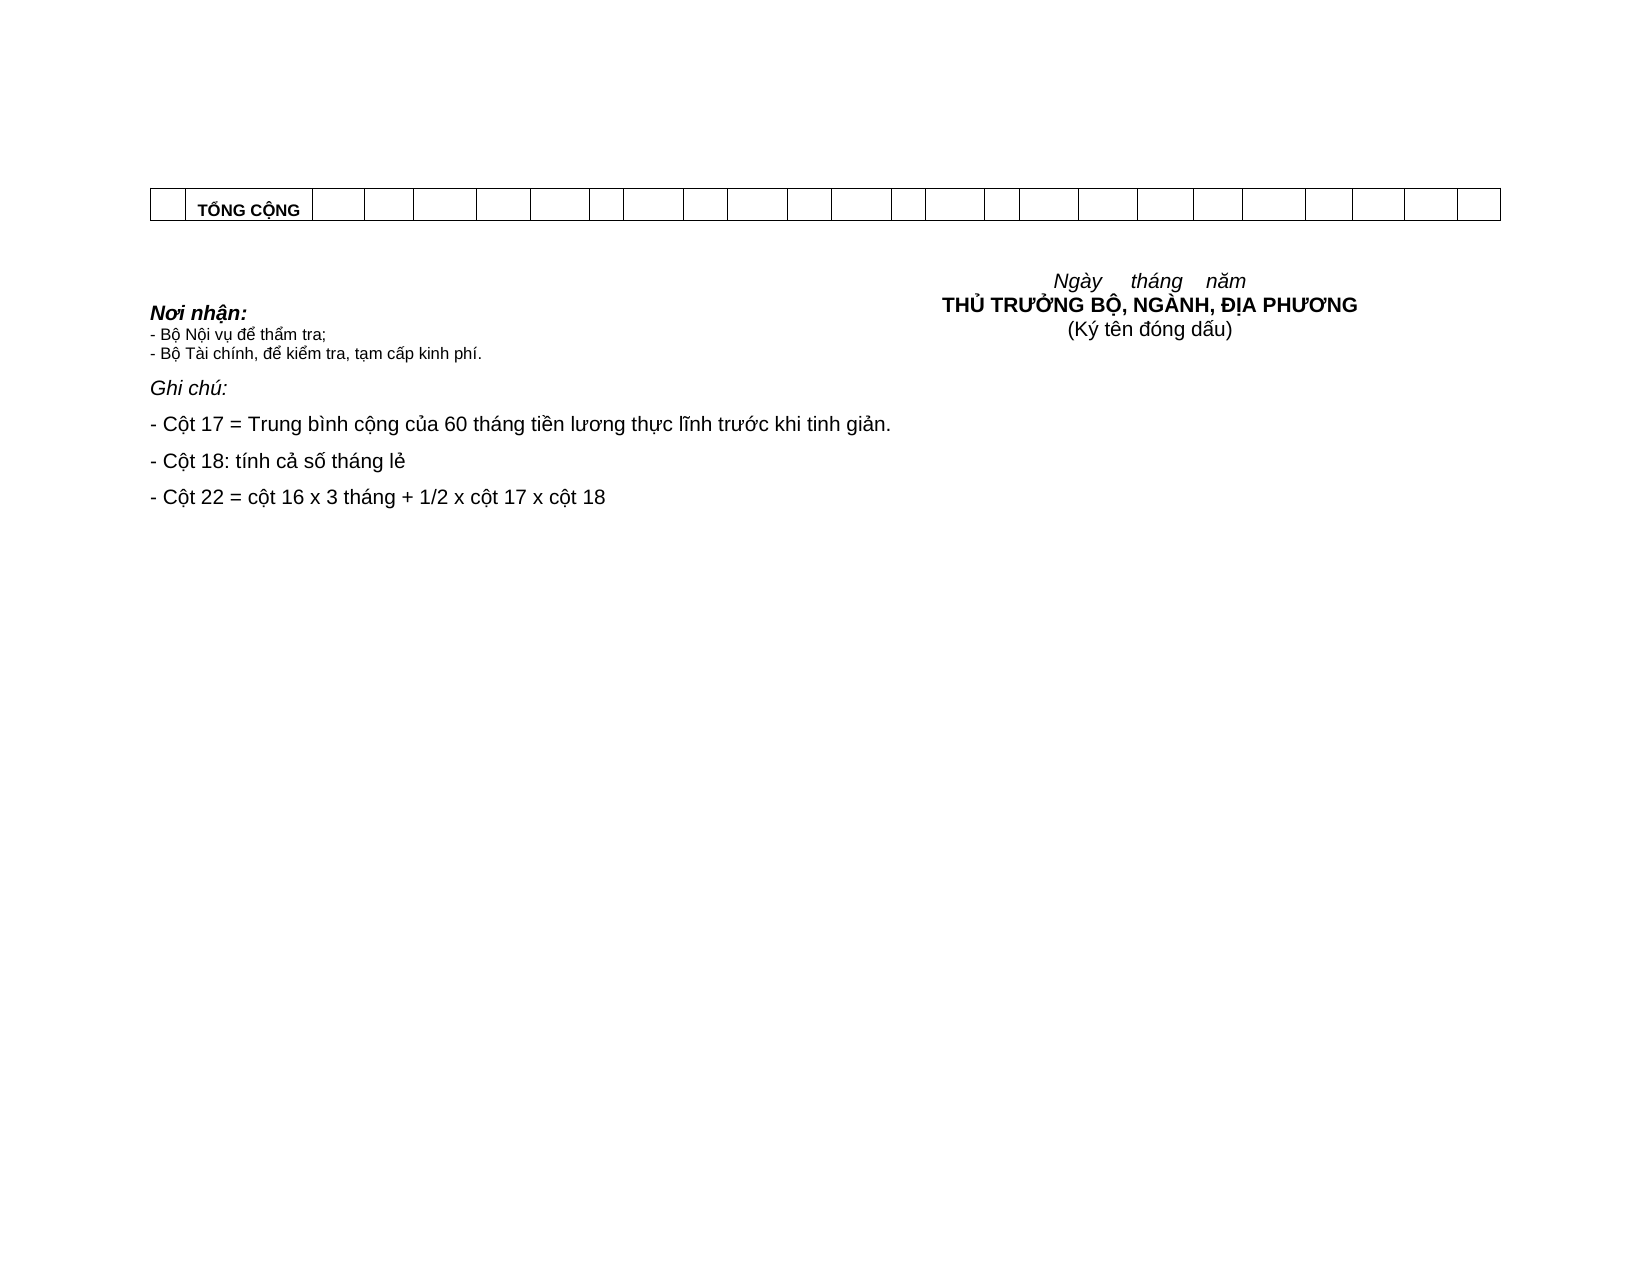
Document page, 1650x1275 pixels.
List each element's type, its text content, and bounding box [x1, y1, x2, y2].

table_cell [1458, 189, 1500, 220]
table_header Nơi nhận: - Bộ Nội vụ để thẩm tra; - Bộ Tài chính, để kiểm tra, tạm cấp kinh phí. [139, 257, 787, 363]
table_cell [414, 189, 476, 220]
table_cell [590, 189, 623, 220]
table_cell [985, 189, 1019, 220]
table_cell [477, 189, 530, 220]
table_cell [832, 189, 891, 220]
table_cell [684, 189, 727, 220]
table_cell [151, 189, 185, 220]
table_cell [1194, 189, 1242, 220]
table_cell [1138, 189, 1193, 220]
table_header Ngày tháng năm THỦ TRƯỞNG BỘ, NGÀNH, ĐỊA PHƯƠNG (Ký tên đóng dấu) [788, 257, 1512, 363]
table_cell TỔNG CỘNG [186, 189, 312, 220]
table_cell [1306, 189, 1352, 220]
text - Cột 22 = cột 16 x 3 tháng + 1/2 x cột 17 x cột 18 [150, 485, 1500, 509]
table_cell [1079, 189, 1137, 220]
table_cell [313, 189, 364, 220]
text - Cột 17 = Trung bình cộng của 60 tháng tiền lương thực lĩnh trước khi tinh giản. [150, 412, 1500, 436]
table_cell [624, 189, 683, 220]
table_cell [1353, 189, 1404, 220]
table_cell [1020, 189, 1078, 220]
table_cell [728, 189, 787, 220]
table_cell [788, 189, 831, 220]
table_cell [892, 189, 925, 220]
table_cell [1243, 189, 1305, 220]
table_cell [926, 189, 984, 220]
text - Cột 18: tính cả số tháng lẻ [150, 448, 1500, 472]
table_cell [365, 189, 413, 220]
table_cell [1405, 189, 1457, 220]
table_cell [531, 189, 589, 220]
text Ghi chú: [150, 376, 1500, 399]
